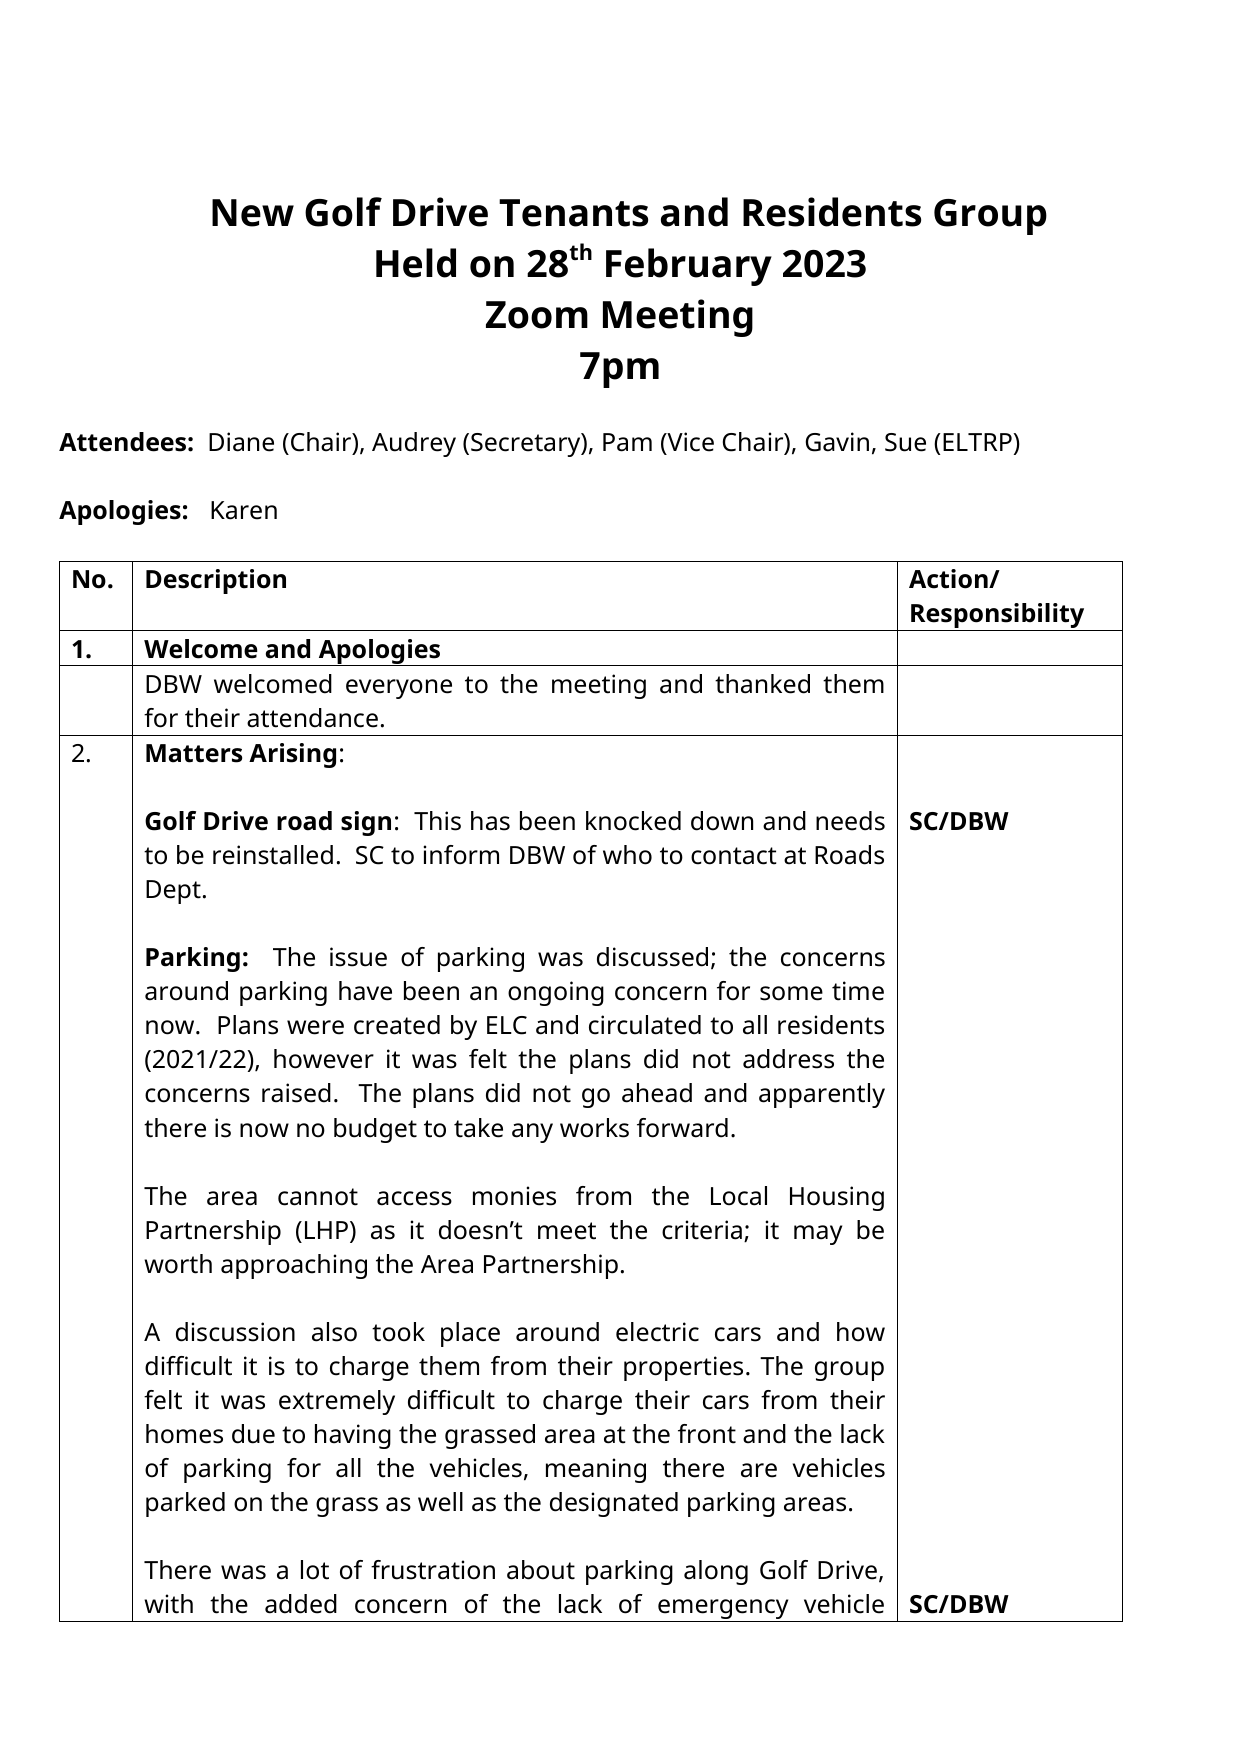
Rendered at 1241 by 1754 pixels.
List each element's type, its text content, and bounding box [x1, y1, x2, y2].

table_cell [898, 631, 1122, 665]
table_cell DBW welcomed everyone to the meeting and thanked them for their attendance. [133, 666, 897, 734]
text Apologies: Karen [59, 493, 1181, 527]
table_cell Welcome and Apologies [133, 631, 897, 665]
table_header Description [133, 562, 897, 630]
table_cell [133, 736, 897, 1621]
table_cell 1. [60, 631, 132, 665]
table_cell SC/DBW SC/DBW [898, 736, 1122, 1621]
text 7pm [59, 340, 1181, 391]
text Zoom Meeting [59, 289, 1181, 340]
text New Golf Drive Tenants and Residents Group [134, 187, 1181, 238]
table_header Action/ Responsibility [898, 562, 1122, 630]
table_cell [60, 666, 132, 734]
text Attendees: Diane (Chair), Audrey (Secretary), Pam (Vice Chair), Gavin, Sue (ELTRP) [59, 425, 1181, 459]
table_cell [898, 666, 1122, 734]
table_cell 2. [60, 736, 132, 1621]
text Held on 28th February 2023 [59, 238, 1181, 289]
table_header No. [60, 562, 132, 630]
